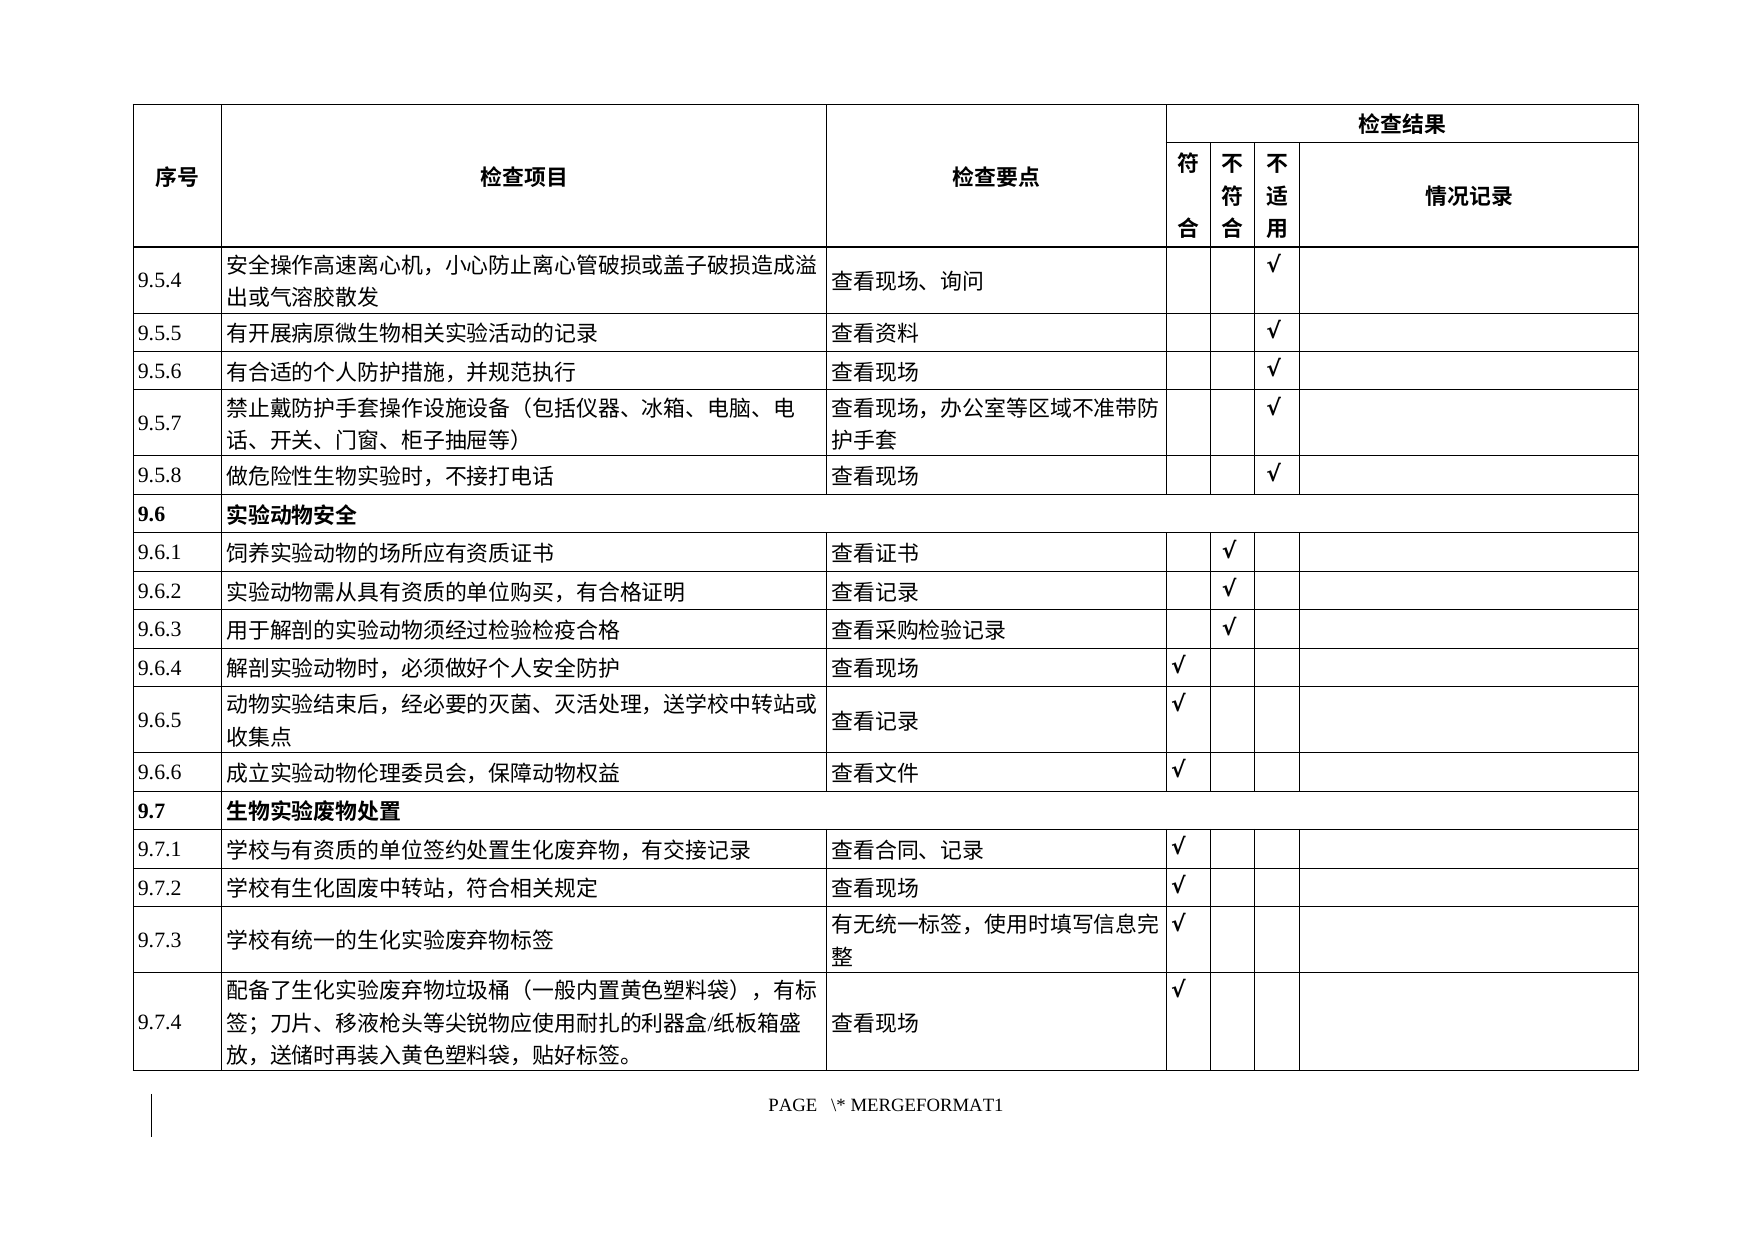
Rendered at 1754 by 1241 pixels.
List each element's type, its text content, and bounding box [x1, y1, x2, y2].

table_cell 查看采购检验记录 [827, 610, 1166, 648]
table_cell 9.6.6 [134, 753, 221, 791]
table_cell [1211, 687, 1254, 752]
table_cell 学校与有资质的单位签约处置生化废弃物，有交接记录 [222, 830, 826, 867]
table_cell [1167, 610, 1210, 648]
table_cell 查看记录 [827, 572, 1166, 609]
table_cell 配备了生化实验废弃物垃圾桶（一般内置黄色塑料袋），有标签；刀片、移液枪头等尖锐物应使用耐扎的利器盒/纸板箱盛放，送储时再装入黄色塑料袋，贴好标签。 [222, 973, 826, 1070]
table_cell [1300, 753, 1638, 791]
table_cell [1167, 456, 1210, 494]
table_cell [1300, 314, 1638, 351]
table_cell √ [1255, 390, 1299, 455]
table_header 序号 [134, 105, 221, 246]
table_cell 查看现场 [827, 973, 1166, 1070]
table_cell 9.6.4 [134, 649, 221, 686]
table_cell 禁止戴防护手套操作设施设备（包括仪器、冰箱、电脑、电话、开关、门窗、柜子抽屉等） [222, 390, 826, 455]
table_cell [1211, 869, 1254, 906]
table_cell √ [1167, 753, 1210, 791]
table_cell √ [1255, 456, 1299, 494]
table_cell 9.6.5 [134, 687, 221, 752]
table_cell [1211, 314, 1254, 351]
table_cell √ [1211, 533, 1254, 571]
table_cell √ [1211, 572, 1254, 609]
table_cell 饲养实验动物的场所应有资质证书 [222, 533, 826, 571]
table_cell [1211, 352, 1254, 389]
table_cell [1255, 533, 1299, 571]
table_cell [1255, 610, 1299, 648]
table_cell 9.6.2 [134, 572, 221, 609]
table_cell 符 合 [1167, 143, 1210, 246]
table_cell [1255, 687, 1299, 752]
table_cell [1300, 973, 1638, 1070]
table_cell 9.7 [134, 792, 221, 829]
table_cell [1211, 248, 1254, 312]
table_header 检查项目 [222, 105, 826, 246]
table_cell [1300, 830, 1638, 867]
table_cell √ [1167, 869, 1210, 906]
table_cell 实验动物安全 [222, 495, 1638, 532]
table_cell [1211, 830, 1254, 867]
table_cell 9.7.3 [134, 907, 221, 972]
table_cell √ [1167, 649, 1210, 686]
table_cell 安全操作高速离心机，小心防止离心管破损或盖子破损造成溢出或气溶胶散发 [222, 248, 826, 312]
table_cell 9.5.6 [134, 352, 221, 389]
table_cell 9.6.3 [134, 610, 221, 648]
table_cell 成立实验动物伦理委员会，保障动物权益 [222, 753, 826, 791]
table_cell 9.6 [134, 495, 221, 532]
table_cell 动物实验结束后，经必要的灭菌、灭活处理，送学校中转站或收集点 [222, 687, 826, 752]
table_cell 有合适的个人防护措施，并规范执行 [222, 352, 826, 389]
table_header 检查要点 [827, 105, 1166, 246]
table_cell 用于解剖的实验动物须经过检验检疫合格 [222, 610, 826, 648]
table_cell [1300, 390, 1638, 455]
table_cell [1211, 649, 1254, 686]
table_cell 查看现场 [827, 352, 1166, 389]
table_cell 查看现场 [827, 649, 1166, 686]
table_cell 查看资料 [827, 314, 1166, 351]
table_cell √ [1255, 248, 1299, 312]
table_cell √ [1167, 973, 1210, 1070]
table_cell √ [1167, 687, 1210, 752]
table_cell 9.5.4 [134, 248, 221, 312]
table_cell 查看现场、询问 [827, 248, 1166, 312]
table_cell [1300, 572, 1638, 609]
table_cell 不 适 用 [1255, 143, 1299, 246]
table_cell [1211, 907, 1254, 972]
table_cell [1167, 533, 1210, 571]
table_cell 情况记录 [1300, 143, 1638, 246]
table_cell [1300, 907, 1638, 972]
table_cell 9.5.5 [134, 314, 221, 351]
table_cell [1300, 649, 1638, 686]
table_cell 9.7.2 [134, 869, 221, 906]
table_cell 实验动物需从具有资质的单位购买，有合格证明 [222, 572, 826, 609]
table_cell √ [1167, 830, 1210, 867]
table_cell [1300, 248, 1638, 312]
table_cell [1167, 572, 1210, 609]
table_cell [1255, 753, 1299, 791]
table_cell 查看现场 [827, 456, 1166, 494]
table_cell [1255, 973, 1299, 1070]
table_cell 9.7.1 [134, 830, 221, 867]
table_cell 查看证书 [827, 533, 1166, 571]
table_cell 有无统一标签，使用时填写信息完整 [827, 907, 1166, 972]
table_cell 9.5.7 [134, 390, 221, 455]
table_cell [1255, 572, 1299, 609]
table_cell [1300, 610, 1638, 648]
table_cell [1255, 907, 1299, 972]
table_cell √ [1255, 314, 1299, 351]
table_cell 生物实验废物处置 [222, 792, 1638, 829]
table_cell 学校有生化固废中转站，符合相关规定 [222, 869, 826, 906]
table_cell 做危险性生物实验时，不接打电话 [222, 456, 826, 494]
table_header 检查结果 [1167, 105, 1638, 142]
table_cell √ [1255, 352, 1299, 389]
table_cell [1211, 456, 1254, 494]
table_cell 不 符 合 [1211, 143, 1254, 246]
table_cell [1167, 248, 1210, 312]
table_cell [1255, 869, 1299, 906]
table_cell 学校有统一的生化实验废弃物标签 [222, 907, 826, 972]
table_cell √ [1211, 610, 1254, 648]
table_cell [1167, 314, 1210, 351]
table_cell 有开展病原微生物相关实验活动的记录 [222, 314, 826, 351]
table_cell [1211, 390, 1254, 455]
table_cell 9.7.4 [134, 973, 221, 1070]
table_cell [1211, 753, 1254, 791]
table_cell 9.6.1 [134, 533, 221, 571]
table_cell 解剖实验动物时，必须做好个人安全防护 [222, 649, 826, 686]
table_cell [1300, 533, 1638, 571]
table_cell [1255, 649, 1299, 686]
table_cell 查看文件 [827, 753, 1166, 791]
table_cell 查看现场，办公室等区域不准带防护手套 [827, 390, 1166, 455]
table_cell √ [1167, 907, 1210, 972]
table_cell [1300, 687, 1638, 752]
table_cell [1300, 456, 1638, 494]
table_cell [1300, 869, 1638, 906]
table_cell [1300, 352, 1638, 389]
table_cell [1211, 973, 1254, 1070]
table_cell 查看合同、记录 [827, 830, 1166, 867]
table_cell [1167, 390, 1210, 455]
table_cell 查看记录 [827, 687, 1166, 752]
table_cell [1167, 352, 1210, 389]
table_cell 9.5.8 [134, 456, 221, 494]
table_cell 查看现场 [827, 869, 1166, 906]
table_cell [1255, 830, 1299, 867]
